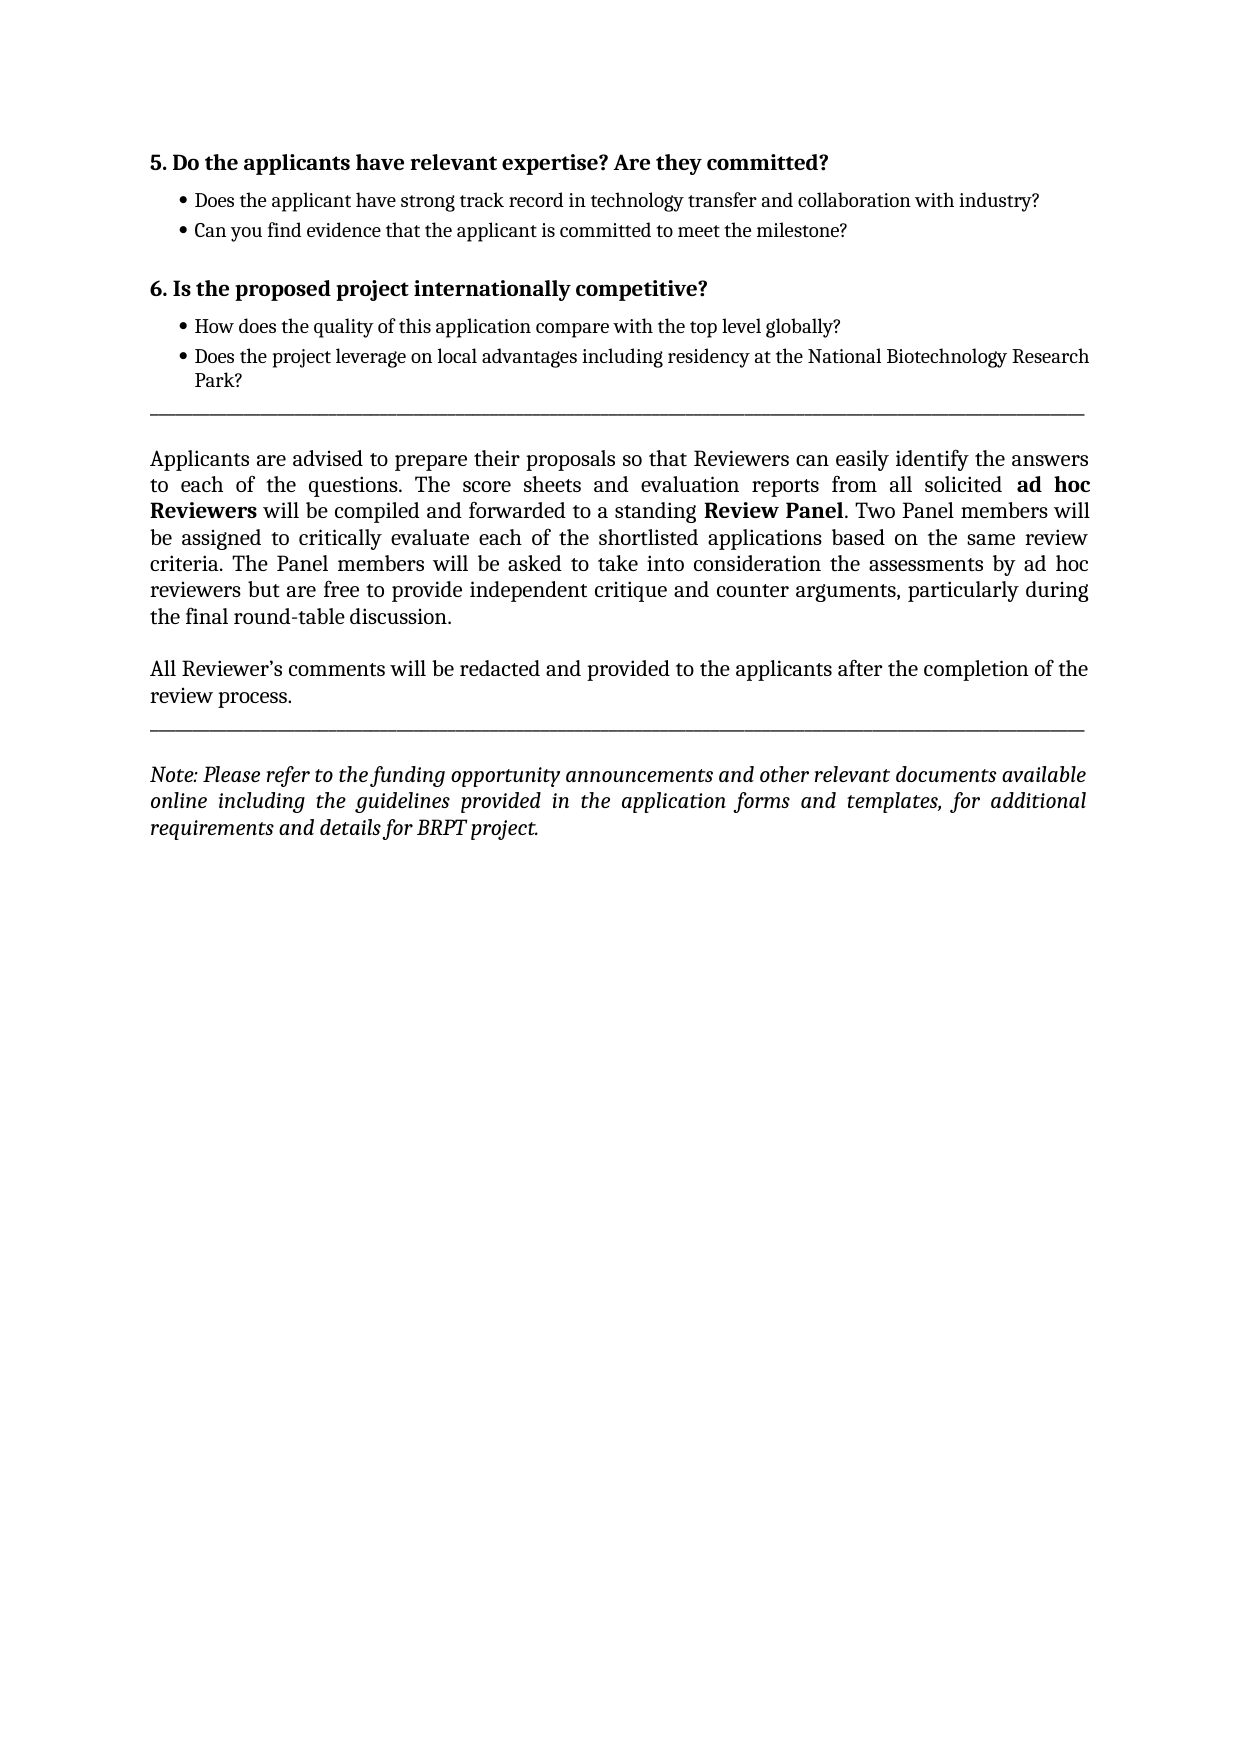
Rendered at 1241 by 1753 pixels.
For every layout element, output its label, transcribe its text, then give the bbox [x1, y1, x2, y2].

text 5. Do the applicants have relevant expertise? Are they committed? [150, 150, 1090, 176]
text ______________________________________________________________________________________________________________ [150, 393, 1090, 419]
text 6. Is the proposed project internationally competitive? [150, 276, 1090, 302]
list Does the project leverage on local advantages including residency at the National Biotechnology Research Park? [179, 345, 1090, 393]
list How does the quality of this application compare with the top level globally? [179, 314, 1090, 338]
list Does the applicant have strong track record in technology transfer and collaboration with industry? [179, 189, 1090, 213]
text All Reviewer’s comments will be redacted and provided to the applicants after the completion of the review process. [150, 656, 1090, 709]
text Note: Please refer to the funding opportunity announcements and other relevant documents available online including the guidelines provided in the application forms and templates, for additional requirements and details for BRPT project. [150, 762, 1090, 841]
text ______________________________________________________________________________________________________________ [150, 709, 1090, 735]
list Can you find evidence that the applicant is committed to meet the milestone? [179, 219, 1090, 243]
text Applicants are advised to prepare their proposals so that Reviewers can easily identify the answers to each of the questions. The score sheets and evaluation reports from all solicited ad hoc Reviewers will be compiled and forwarded to a standing Review Panel. Two Panel members will be assigned to critically evaluate each of the shortlisted applications based on the same review criteria. The Panel members will be asked to take into consideration the assessments by ad hoc reviewers but are free to provide independent critique and counter arguments, particularly during the final round-table discussion. [150, 445, 1090, 630]
